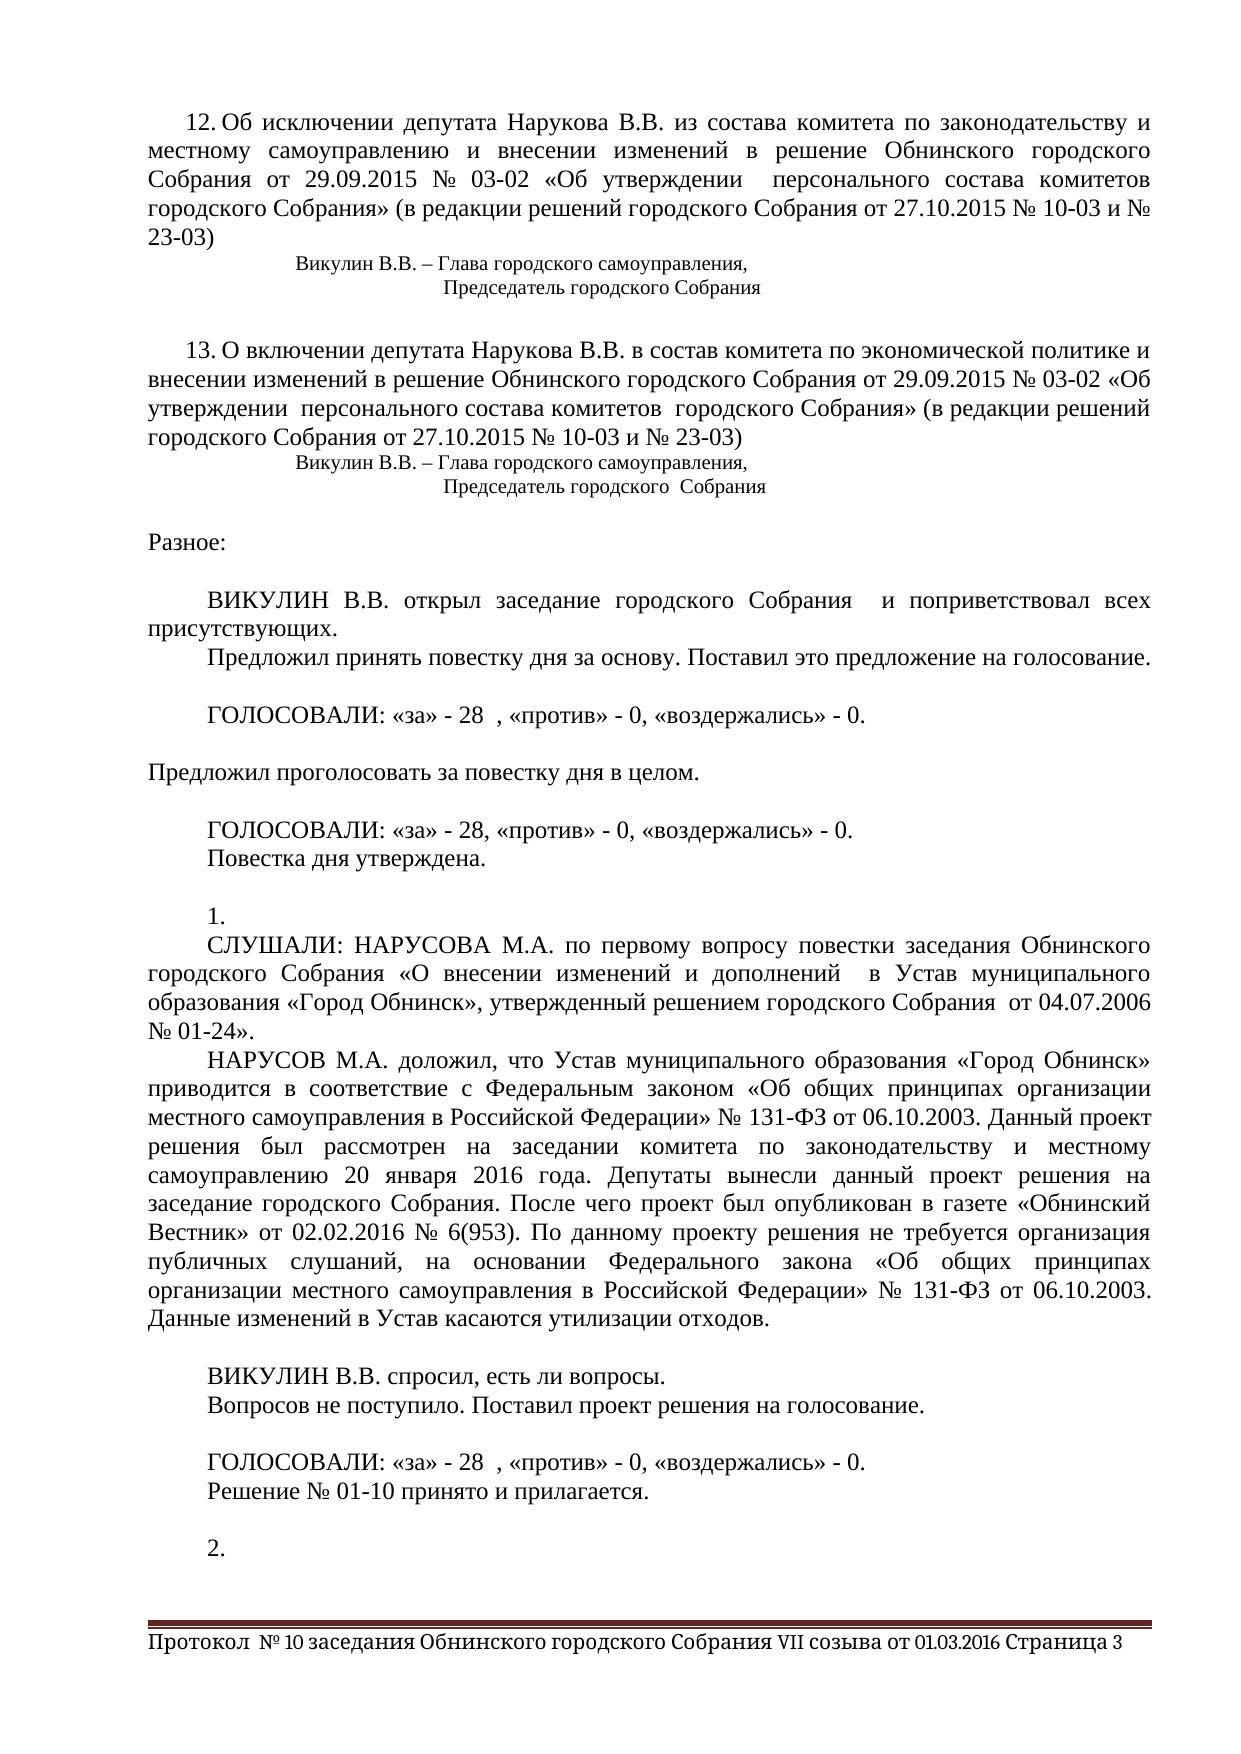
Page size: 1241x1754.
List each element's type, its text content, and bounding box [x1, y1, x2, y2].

text ГОЛОСОВАЛИ: «за» - 28, «против» - 0, «воздержались» - 0. [148, 815, 1152, 843]
text ВИКУЛИН В.В. открыл заседание городского Собрания и поприветствовал всех присутствующих. [148, 585, 1152, 642]
list О включении депутата Нарукова В.В. в состав комитета по экономической политике и внесении изменений в решение Обнинского городского Собрания от 29.09.2015 № 03-02 «Об утверждении персонального состава комитетов городского Собрания» (в редакции решений городского Собрания от 27.10.2015 № 10-03 и № 23-03) [148, 335, 1152, 450]
text ГОЛОСОВАЛИ: «за» - 28 , «против» - 0, «воздержались» - 0. [148, 1447, 1152, 1476]
text НАРУСОВ М.А. доложил, что Устав муниципального образования «Город Обнинск» приводится в соответствие с Федеральным законом «Об общих принципах организации местного самоуправления в Российской Федерации» № 131-ФЗ от 06.10.2003. Данный проект решения был рассмотрен на заседании комитета по законодательству и местному самоуправлению 20 января 2016 года. Депутаты вынесли данный проект решения на заседание городского Собрания. После чего проект был опубликован в газете «Обнинский Вестник» от 02.02.2016 № 6(953). По данному проекту решения не требуется организация публичных слушаний, на основании Федерального закона «Об общих принципах организации местного самоуправления в Российской Федерации» № 131-ФЗ от 06.10.2003. Данные изменений в Устав касаются утилизации отходов. [148, 1045, 1152, 1332]
text 1. [148, 901, 1152, 930]
text Вопросов не поступило. Поставил проект решения на голосование. [148, 1390, 1152, 1418]
text Решение № 01-10 принято и прилагается. [148, 1476, 1152, 1505]
text Викулин В.В. – Глава городского самоуправления, [221, 450, 1152, 474]
text Предложил проголосовать за повестку дня в целом. [148, 757, 1152, 786]
text Председатель городского Собрания [443, 474, 1152, 498]
text Разное: [148, 527, 1152, 556]
text ВИКУЛИН В.В. спросил, есть ли вопросы. [148, 1361, 1152, 1390]
list Председатель городского Собрания [443, 275, 1152, 299]
text Викулин В.В. – Глава городского самоуправления, [221, 251, 1152, 275]
text ГОЛОСОВАЛИ: «за» - 28 , «против» - 0, «воздержались» - 0. [148, 700, 1152, 728]
text 2. [148, 1533, 1152, 1562]
text Повестка дня утверждена. [148, 843, 1152, 872]
text СЛУШАЛИ: НАРУСОВА М.А. по первому вопросу повестки заседания Обнинского городского Собрания «О внесении изменений и дополнений в Устав муниципального образования «Город Обнинск», утвержденный решением городского Собрания от 04.07.2006 № 01-24». [148, 930, 1152, 1045]
text Предложил принять повестку дня за основу. Поставил это предложение на голосование. [148, 642, 1152, 671]
list Об исключении депутата Нарукова В.В. из состава комитета по законодательству и местному самоуправлению и внесении изменений в решение Обнинского городского Собрания от 29.09.2015 № 03-02 «Об утверждении персонального состава комитетов городского Собрания» (в редакции решений городского Собрания от 27.10.2015 № 10-03 и № 23-03) [148, 107, 1152, 251]
